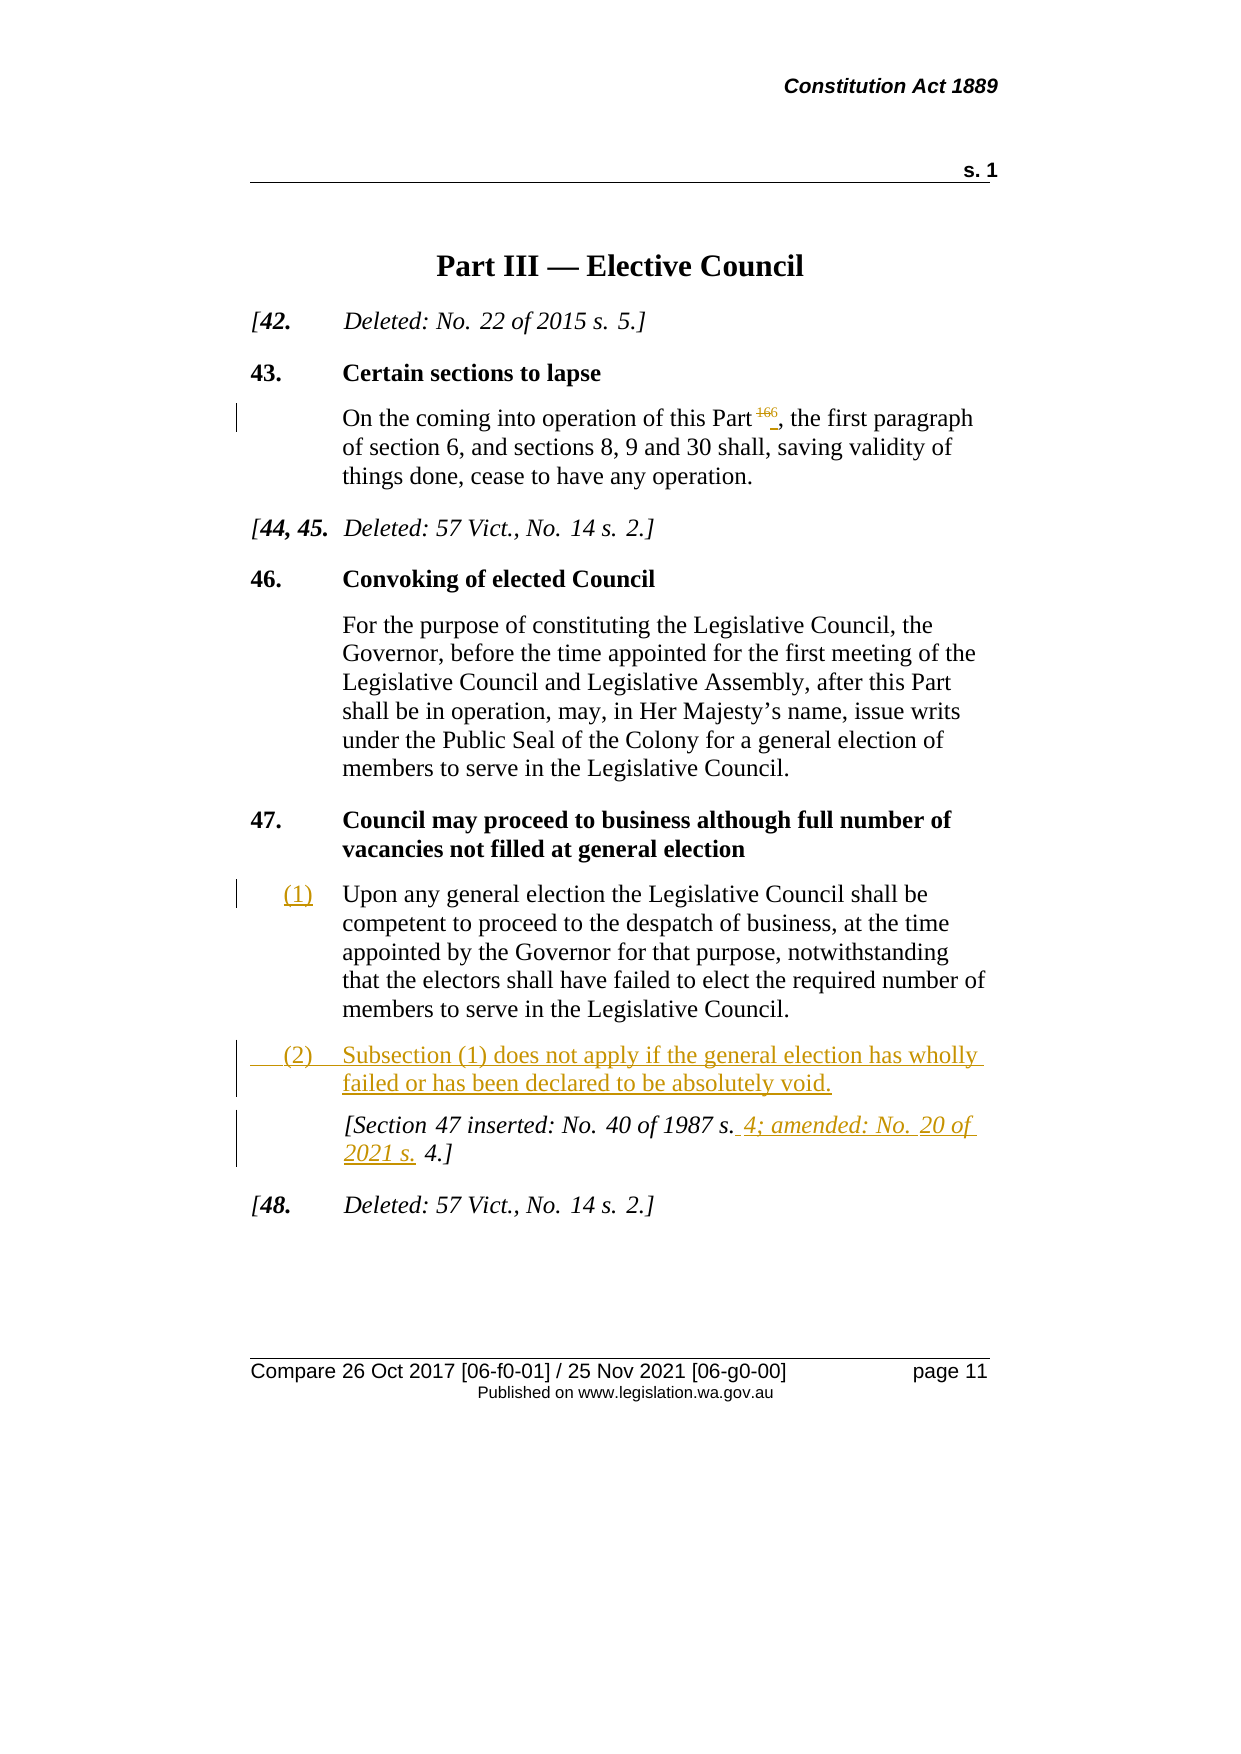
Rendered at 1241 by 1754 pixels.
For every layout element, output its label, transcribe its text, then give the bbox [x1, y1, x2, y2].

text On the coming into operation of this Part , the first paragraph of section 6, and sections 8, 9 and 30 shall, saving validity of things done, cease to have any operation. [250, 403, 990, 490]
subtitle Part III — Elective Council [250, 247, 990, 283]
text [48. Deleted: 57 Vict., No. 14 s. 2.] [250, 1190, 990, 1219]
text Upon any general election the Legislative Council shall be competent to proceed to the despatch of business, at the time appointed by the Governor for that purpose, notwithstanding that the electors shall have failed to elect the required number of members to serve in the Legislative Council. [250, 879, 990, 1023]
text For the purpose of constituting the Legislative Council, the Governor, before the time appointed for the first meeting of the Legislative Council and Legislative Assembly, after this Part shall be in operation, may, in Her Majesty’s name, issue writs under the Public Seal of the Colony for a general election of members to serve in the Legislative Council. [250, 610, 990, 782]
text [44, 45. Deleted: 57 Vict., No. 14 s. 2.] [250, 513, 990, 541]
subtitle 43. Certain sections to lapse [250, 358, 990, 387]
text [Section 47 inserted: No. 40 of 1987 s. 4.] [250, 1110, 990, 1167]
subtitle 46. Convoking of elected Council [250, 564, 990, 593]
subtitle 47. Council may proceed to business although full number of vacancies not filled at general election [250, 805, 990, 863]
text [42. Deleted: No. 22 of 2015 s. 5.] [250, 306, 990, 335]
